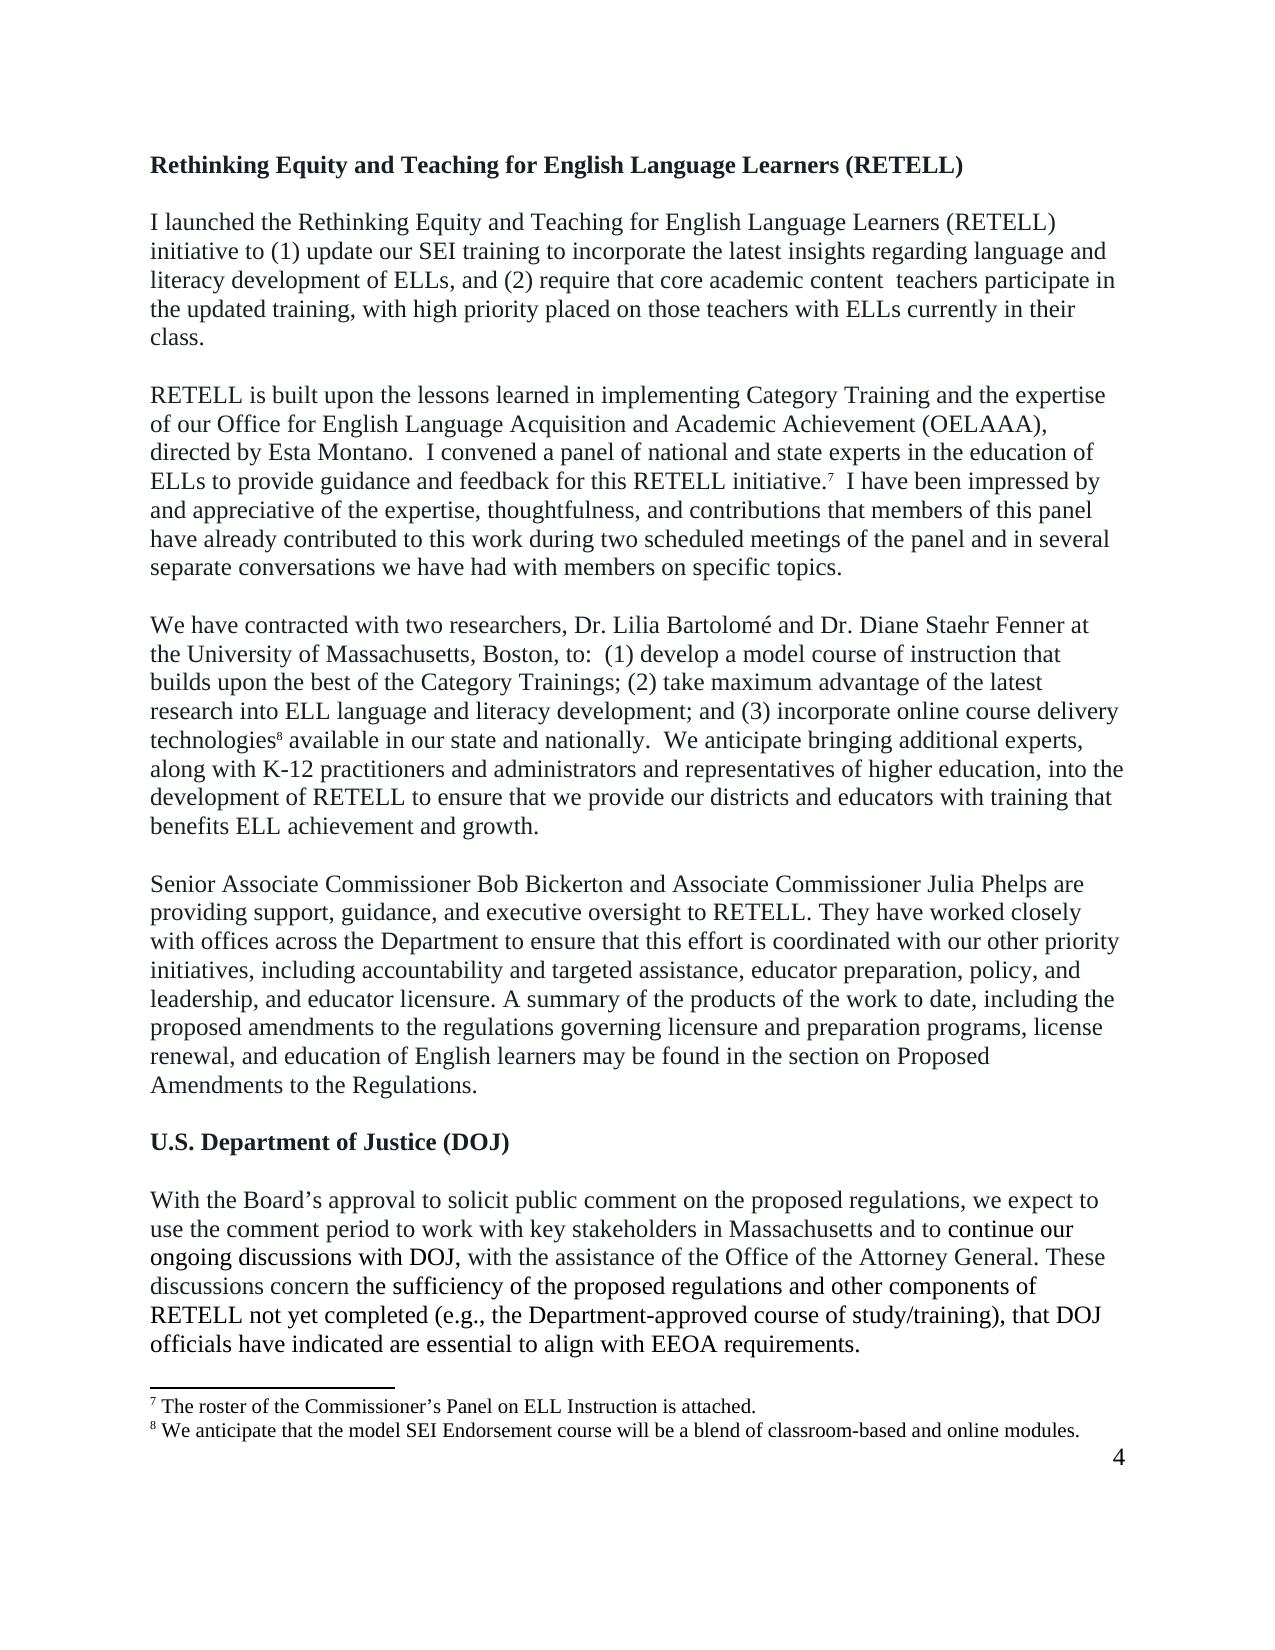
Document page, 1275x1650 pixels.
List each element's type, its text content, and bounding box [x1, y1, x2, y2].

text I launched the Rethinking Equity and Teaching for English Language Learners (RETELL) initiative to (1) update our SEI training to incorporate the latest insights regarding language and literacy development of ELLs, and (2) require that core academic content teachers participate in the updated training, with high priority placed on those teachers with ELLs currently in their class. [150, 207, 1125, 351]
text RETELL is built upon the lessons learned in implementing Category Training and the expertise of our Office for English Language Acquisition and Academic Achievement (OELAAA), directed by Esta Montano. I convened a panel of national and state experts in the education of ELLs to provide guidance and feedback for this RETELL initiative. I have been impressed by and appreciative of the expertise, thoughtfulness, and contributions that members of this panel have already contributed to this work during two scheduled meetings of the panel and in several separate conversations we have had with members on specific topics. [150, 380, 1125, 581]
text We have contracted with two researchers, Dr. Lilia Bartolomé and Dr. Diane Staehr Fenner at the University of Massachusetts, Boston, to: (1) develop a model course of instruction that builds upon the best of the Category Trainings; (2) take maximum advantage of the latest research into ELL language and literacy development; and (3) incorporate online course delivery technologies available in our state and nationally. We anticipate bringing additional experts, along with K-12 practitioners and administrators and representatives of higher education, into the development of RETELL to ensure that we provide our districts and educators with training that benefits ELL achievement and growth. [150, 610, 1125, 840]
text With the Board’s approval to solicit public comment on the proposed regulations, we expect to use the comment period to work with key stakeholders in Massachusetts and to continue our ongoing discussions with DOJ, with the assistance of the Office of the Attorney General. These discussions concern the sufficiency of the proposed regulations and other components of RETELL not yet completed (e.g., the Department-approved course of study/training), that DOJ officials have indicated are essential to align with EEOA requirements. [150, 1185, 1125, 1357]
text Senior Associate Commissioner Bob Bickerton and Associate Commissioner Julia Phelps are providing support, guidance, and executive oversight to RETELL. They have worked closely with offices across the Department to ensure that this effort is coordinated with our other priority initiatives, including accountability and targeted assistance, educator preparation, policy, and leadership, and educator licensure. A summary of the products of the work to date, including the proposed amendments to the regulations governing licensure and preparation programs, license renewal, and education of English learners may be found in the section on Proposed Amendments to the Regulations. [150, 869, 1125, 1099]
text Rethinking Equity and Teaching for English Language Learners (RETELL) [150, 150, 1125, 179]
text U.S. Department of Justice (DOJ) [150, 1127, 1125, 1156]
